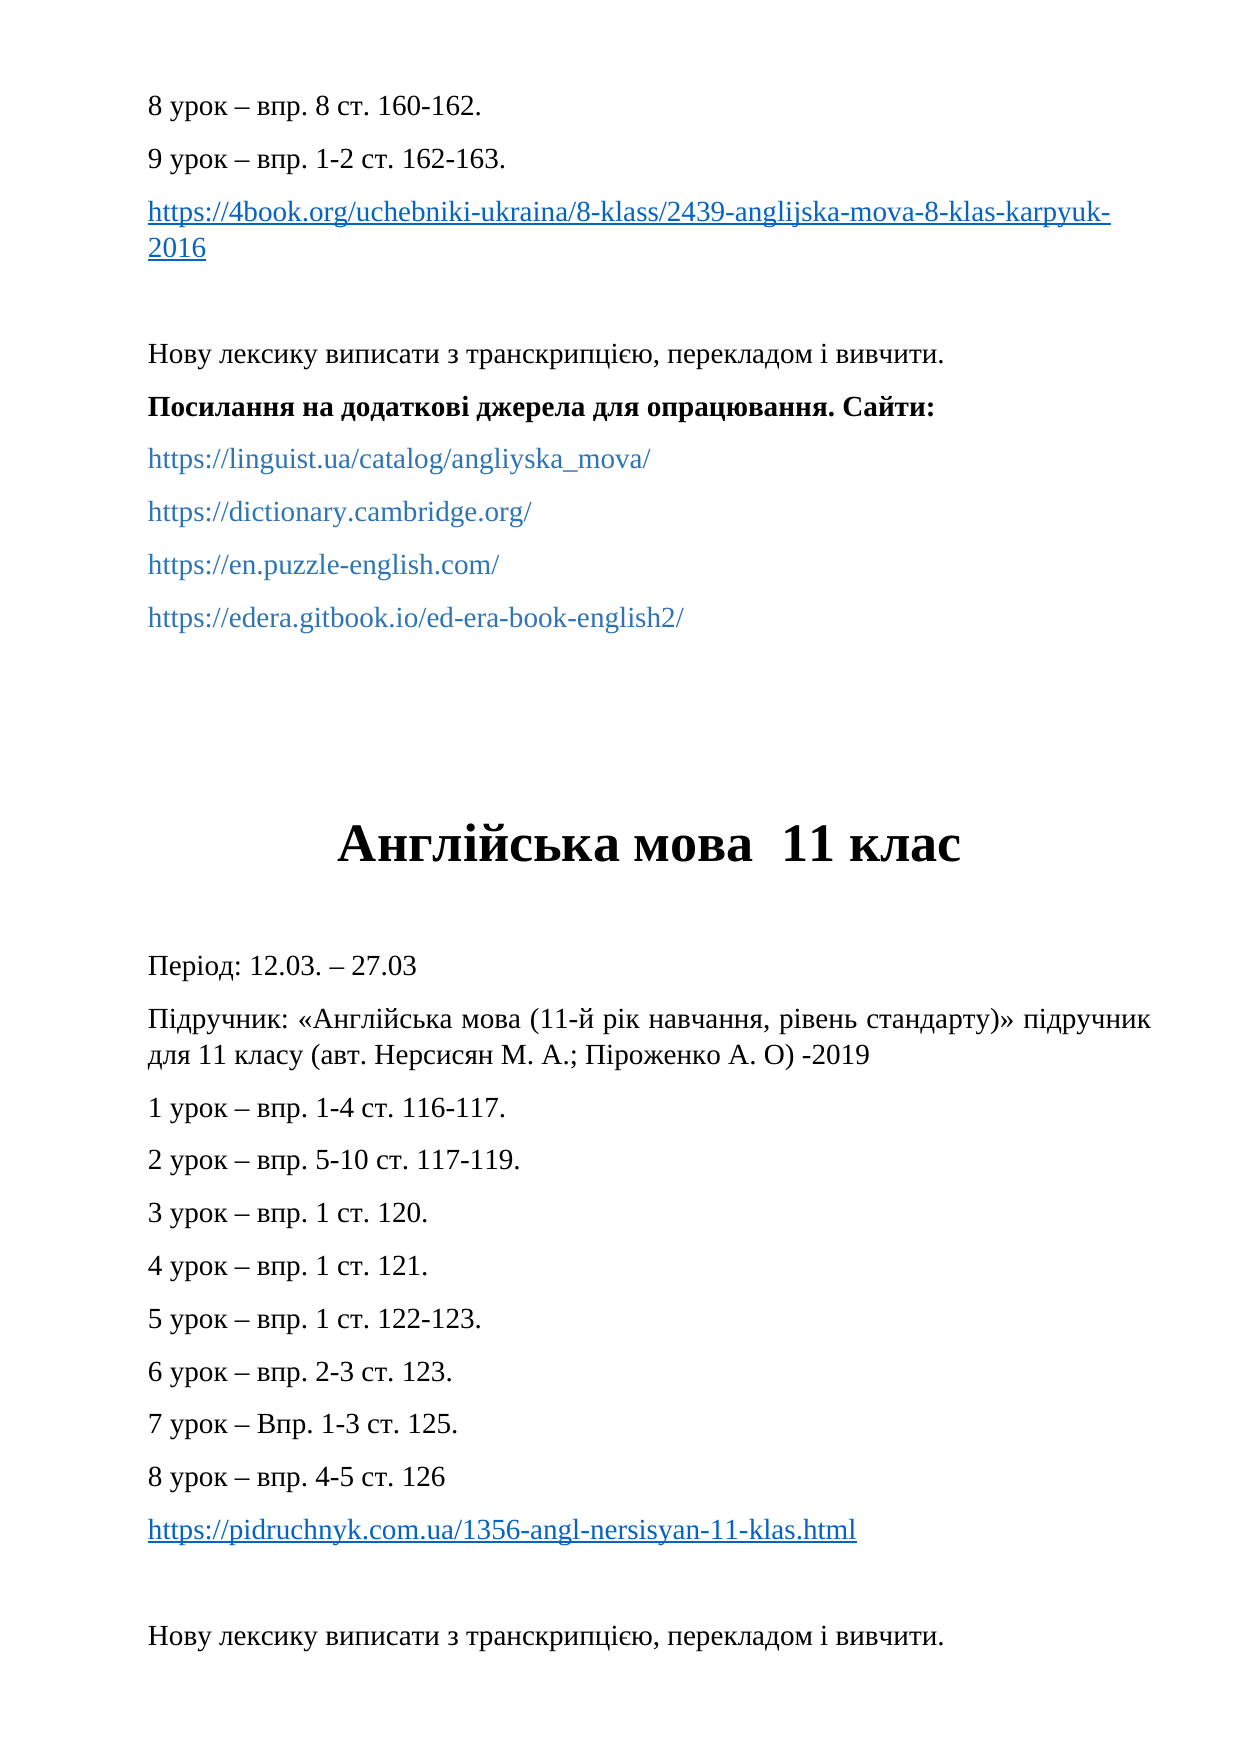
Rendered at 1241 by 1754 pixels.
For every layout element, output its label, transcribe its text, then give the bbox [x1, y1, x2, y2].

text https://pidruchnyk.com.ua/1356-angl-nersisyan-11-klas.html [148, 1512, 1152, 1546]
text Нову лексику виписати з транскрипцією, перекладом і вивчити. [148, 1618, 1152, 1651]
text 1 урок – впр. 1-4 ст. 116-117. [148, 1090, 1152, 1123]
text 5 урок – впр. 1 ст. 122-123. [148, 1301, 1152, 1334]
text 2 урок – впр. 5-10 ст. 117-119. [148, 1142, 1152, 1176]
text Період: 12.03. – 27.03 [148, 948, 1152, 981]
text 4 урок – впр. 1 ст. 121. [148, 1248, 1152, 1282]
text Посилання на додаткові джерела для опрацювання. Сайти: [148, 389, 1152, 422]
text 6 урок – впр. 2-3 ст. 123. [148, 1354, 1152, 1387]
text 9 урок – впр. 1-2 ст. 162-163. [148, 141, 1152, 175]
text https://edera.gitbook.io/ed-era-book-english2/ [148, 600, 1152, 633]
text 3 урок – впр. 1 ст. 120. [148, 1195, 1152, 1229]
text https://dictionary.cambridge.org/ [148, 494, 1152, 528]
text 8 урок – впр. 8 ст. 160-162. [148, 88, 1152, 122]
text 8 урок – впр. 4-5 ст. 126 [148, 1459, 1152, 1493]
text Англійська мова 11 клас [148, 811, 1152, 873]
text https://4book.org/uchebniki-ukraina/8-klass/2439-anglijska-mova-8-klas-karpyuk-2016 [148, 194, 1152, 264]
text Нову лексику виписати з транскрипцією, перекладом і вивчити. [148, 336, 1152, 369]
text https://en.puzzle-english.com/ [148, 547, 1152, 581]
text https://linguist.ua/catalog/angliyska_mova/ [148, 442, 1152, 475]
text Підручник: «Англійська мова (11-й рік навчання, рівень стандарту)» підручник для 11 класу (авт. Нерсисян М. А.; Піроженко А. О) -2019 [148, 1001, 1152, 1070]
text 7 урок – Впр. 1-3 ст. 125. [148, 1407, 1152, 1440]
